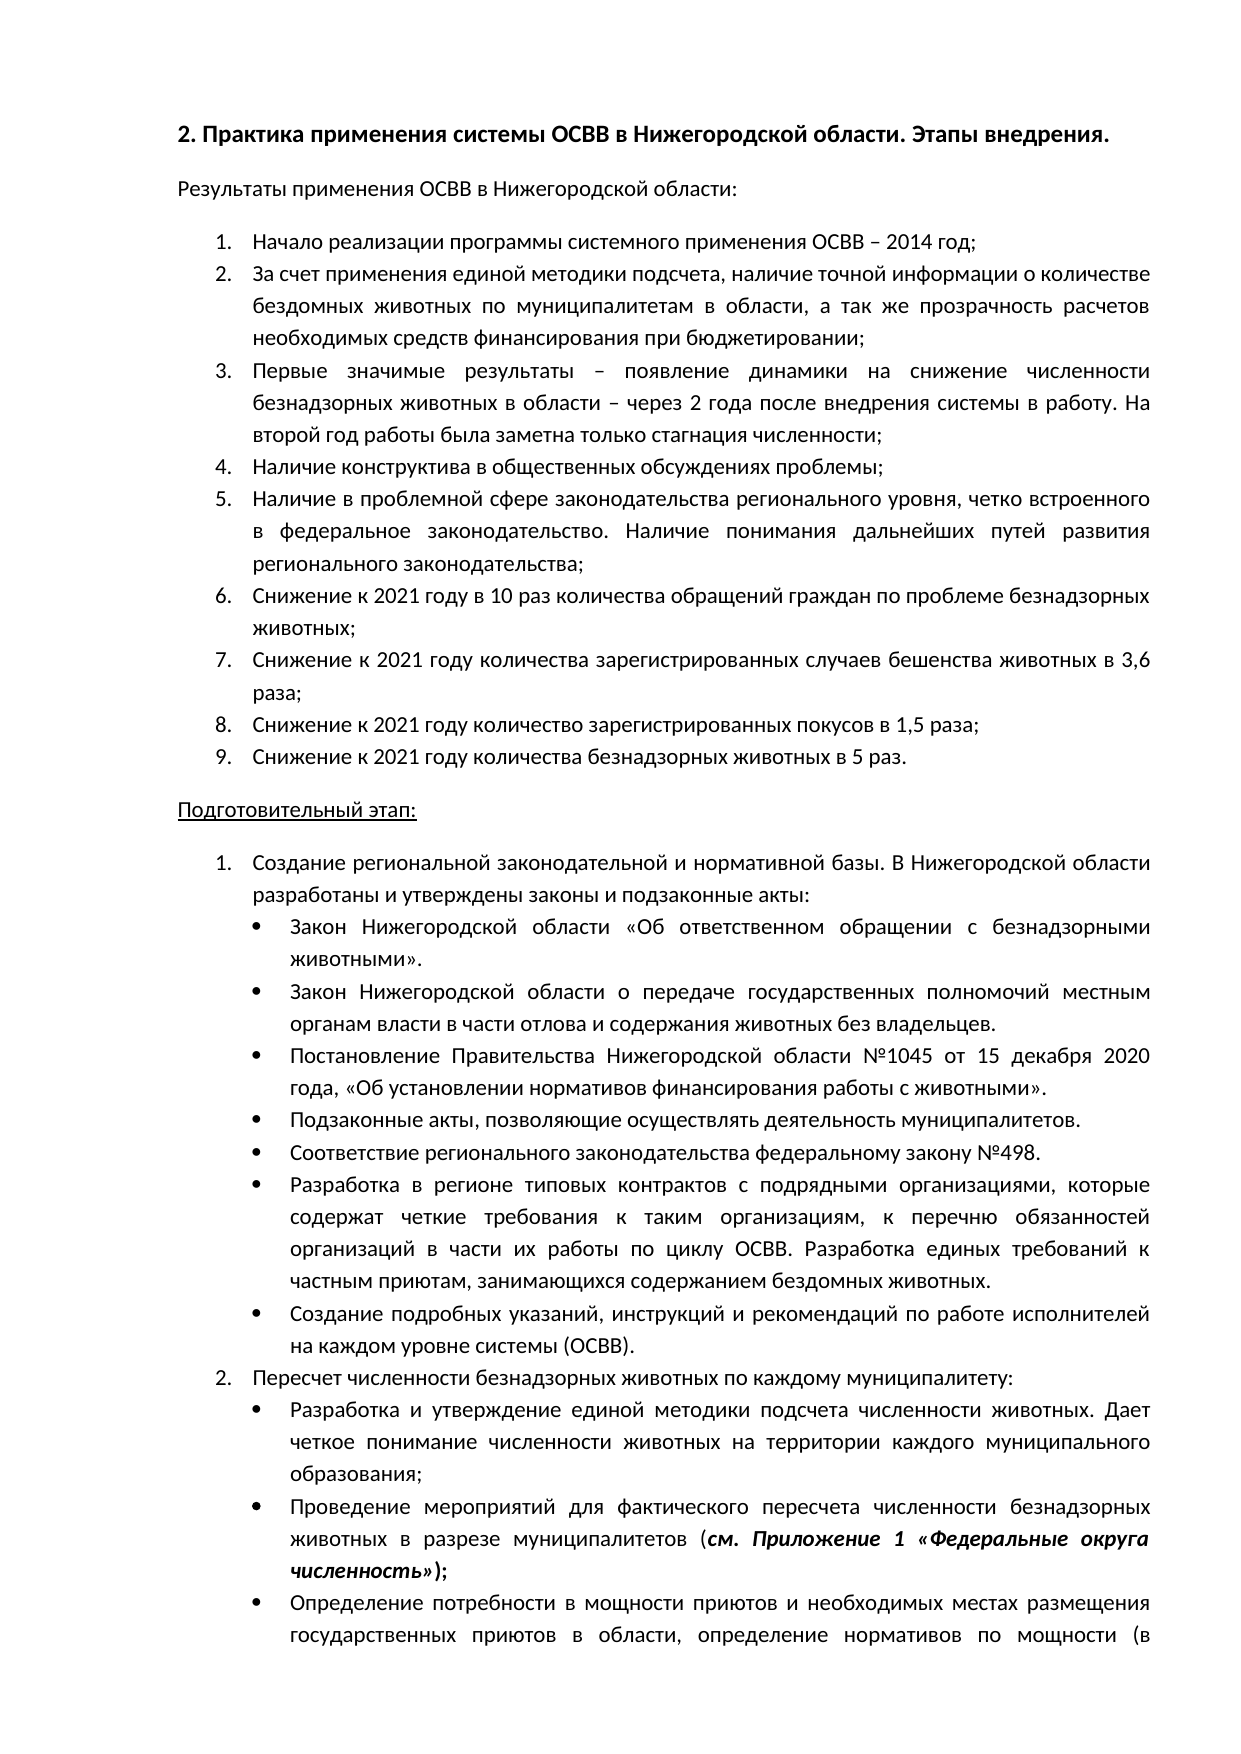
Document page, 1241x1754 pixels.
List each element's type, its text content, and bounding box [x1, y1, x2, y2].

list За счет применения единой методики подсчета, наличие точной информации о количестве бездомных животных по муниципалитетам в области, а так же прозрачность расчетов необходимых средств финансирования при бюджетировании; [215, 259, 1152, 352]
text 2. Практика применения системы ОСВВ в Нижегородской области. Этапы внедрения. [177, 118, 1152, 149]
list Снижение к 2021 году количество зарегистрированных покусов в 1,5 раза; [215, 710, 1152, 738]
list Снижение к 2021 году в 10 раз количества обращений граждан по проблеме безнадзорных животных; [215, 581, 1152, 641]
list Создание подробных указаний, инструкций и рекомендаций по работе исполнителей на каждом уровне системы (ОСВВ). [252, 1299, 1152, 1359]
list Пересчет численности безнадзорных животных по каждому муниципалитету: [215, 1363, 1152, 1391]
list Закон Нижегородской области «Об ответственном обращении с безнадзорными животными». [252, 912, 1152, 973]
list Подзаконные акты, позволяющие осуществлять деятельность муниципалитетов. [252, 1106, 1152, 1133]
list Снижение к 2021 году количества безнадзорных животных в 5 раз. [215, 742, 1152, 770]
list Разработка и утверждение единой методики подсчета численности животных. Дает четкое понимание численности животных на территории каждого муниципального образования; [252, 1395, 1152, 1488]
list Первые значимые результаты – появление динамики на снижение численности безнадзорных животных в области – через 2 года после внедрения системы в работу. На второй год работы была заметна только стагнация численности; [215, 356, 1152, 448]
list Закон Нижегородской области о передаче государственных полномочий местным органам власти в части отлова и содержания животных без владельцев. [252, 977, 1152, 1037]
text Подготовительный этап: [177, 795, 1152, 823]
list Снижение к 2021 году количества зарегистрированных случаев бешенства животных в 3,6 раза; [215, 645, 1152, 706]
list Наличие в проблемной сфере законодательства регионального уровня, четко встроенного в федеральное законодательство. Наличие понимания дальнейших путей развития регионального законодательства; [215, 484, 1152, 577]
list Постановление Правительства Нижегородской области №1045 от 15 декабря 2020 года, «Об установлении нормативов финансирования работы с животными». [252, 1041, 1152, 1101]
list Разработка в регионе типовых контрактов с подрядными организациями, которые содержат четкие требования к таким организациям, к перечню обязанностей организаций в части их работы по циклу ОСВВ. Разработка единых требований к частным приютам, занимающихся содержанием бездомных животных. [252, 1170, 1152, 1294]
list Создание региональной законодательной и нормативной базы. В Нижегородской области разработаны и утверждены законы и подзаконные акты: [215, 848, 1152, 908]
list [252, 1588, 1152, 1648]
list Начало реализации программы системного применения ОСВВ – 2014 год; [215, 227, 1152, 255]
list Соответствие регионального законодательства федеральному закону №498. [252, 1138, 1152, 1166]
text Результаты применения ОСВВ в Нижегородской области: [177, 174, 1152, 202]
list Проведение мероприятий для фактического пересчета численности безнадзорных животных в разрезе муниципалитетов (см. Приложение 1 «Федеральные округа численность»); [252, 1492, 1152, 1584]
list Наличие конструктива в общественных обсуждениях проблемы; [215, 452, 1152, 480]
